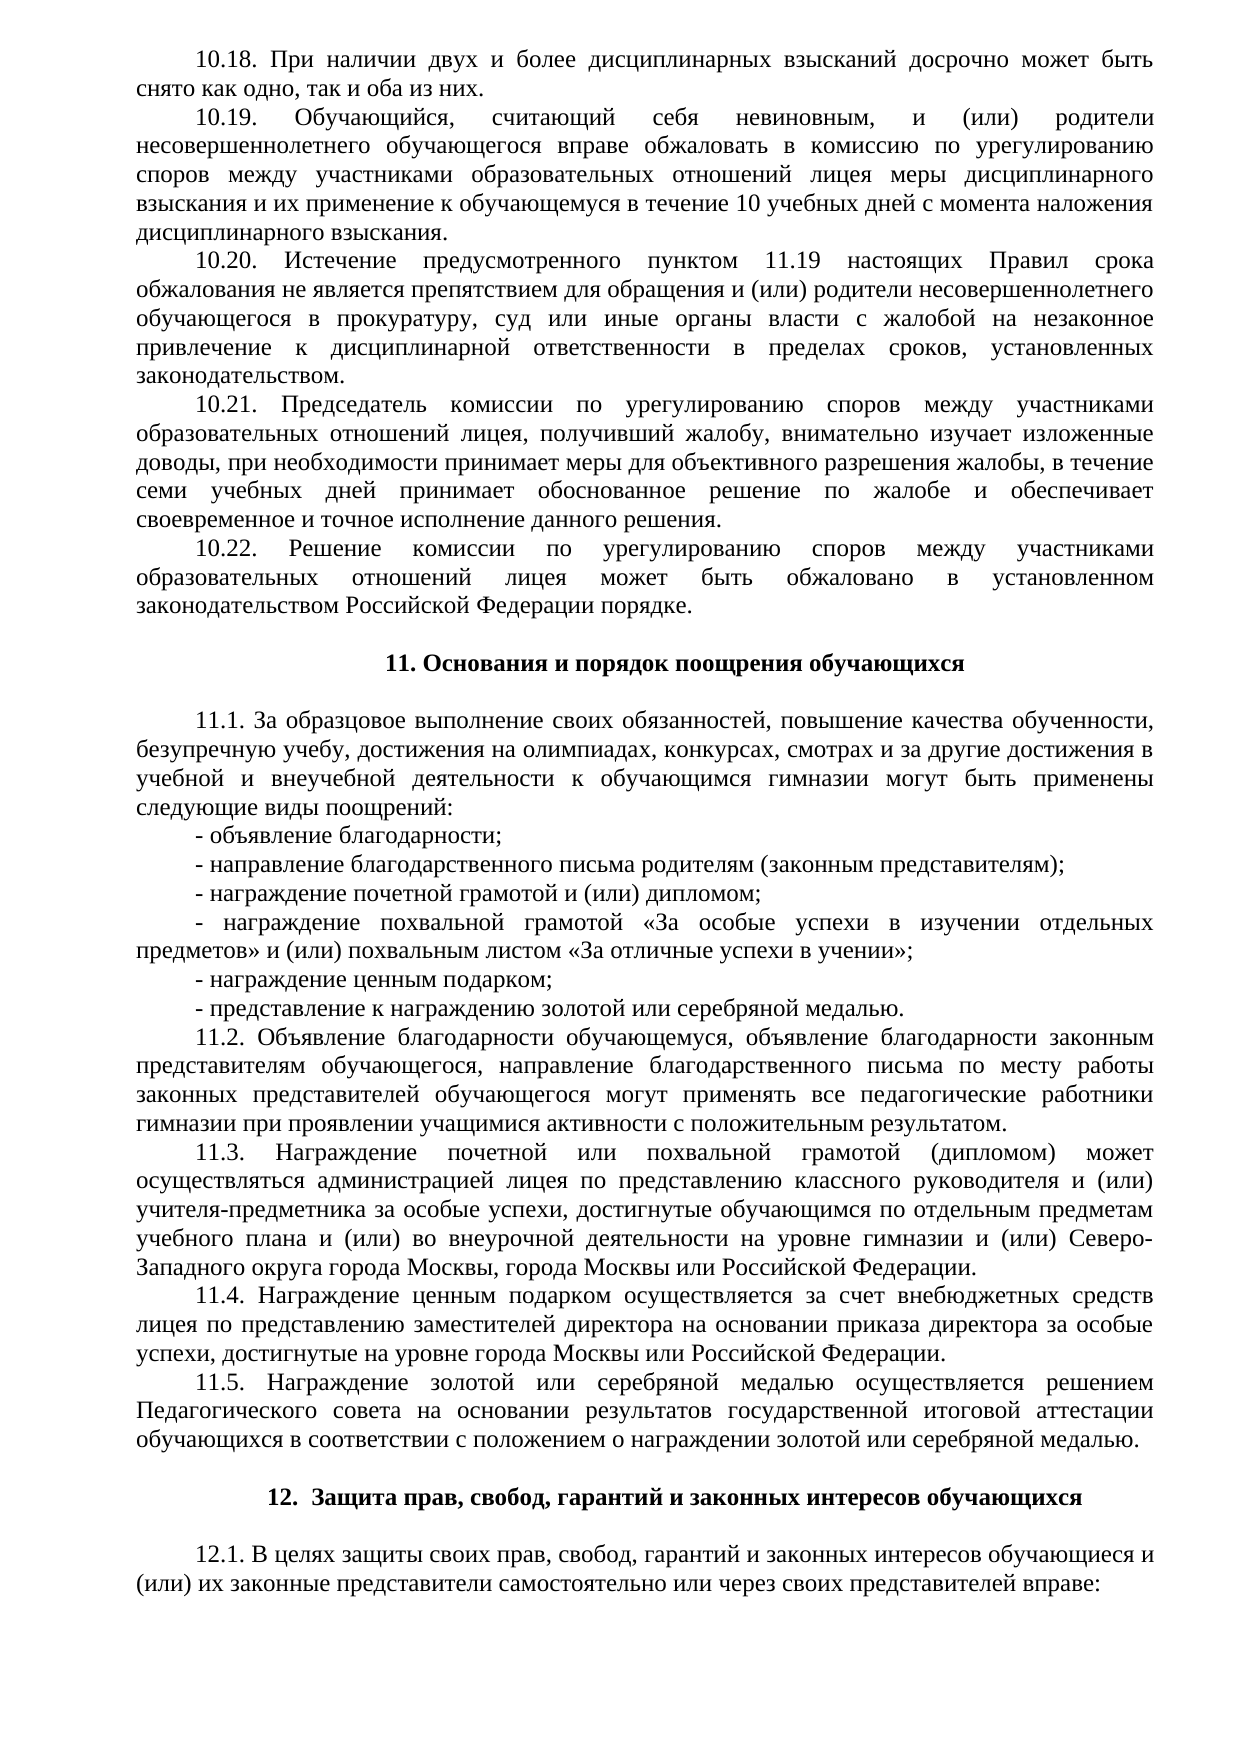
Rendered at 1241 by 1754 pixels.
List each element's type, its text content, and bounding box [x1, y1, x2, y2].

text 11.4. Награждение ценным подарком осуществляется за счет внебюджетных средств лицея по представлению заместителей директора на основании приказа директора за особые успехи, достигнутые на уровне города Москвы или Российской Федерации. [136, 1281, 1155, 1367]
text 10.22. Решение комиссии по урегулированию споров между участниками образовательных отношений лицея может быть обжаловано в установленном законодательством Российской Федерации порядке. [136, 533, 1155, 619]
text - награждение ценным подарком; [136, 964, 1155, 993]
text 10.20. Истечение предусмотренного пунктом 11.19 настоящих Правил срока обжалования не является препятствием для обращения и (или) родители несовершеннолетнего обучающегося в прокуратуру, суд или иные органы власти с жалобой на незаконное привлечение к дисциплинарной ответственности в пределах сроков, установленных законодательством. [136, 246, 1155, 389]
text 10.18. При наличии двух и более дисциплинарных взысканий досрочно может быть снято как одно, так и оба из них. [136, 44, 1155, 102]
text - награждение похвальной грамотой «За особые успехи в изучении отдельных предметов» и (или) похвальным листом «За отличные успехи в учении»; [136, 907, 1155, 964]
text 10.19. Обучающийся, считающий себя невиновным, и (или) родители несовершеннолетнего обучающегося вправе обжаловать в комиссию по урегулированию споров между участниками образовательных отношений лицея меры дисциплинарного взыскания и их применение к обучающемуся в течение 10 учебных дней с момента наложения дисциплинарного взыскания. [136, 102, 1155, 246]
text - награждение почетной грамотой и (или) дипломом; [136, 878, 1155, 907]
text - направление благодарственного письма родителям (законным представителям); [136, 849, 1155, 878]
text - объявление благодарности; [136, 821, 1155, 849]
text 11. Основания и порядок поощрения обучающихся [136, 648, 1155, 677]
text 12. Защита прав, свобод, гарантий и законных интересов обучающихся [136, 1482, 1155, 1511]
text - представление к награждению золотой или серебряной медалью. [136, 993, 1155, 1022]
text 12.1. В целях защиты своих прав, свобод, гарантий и законных интересов обучающиеся и (или) их законные представители самостоятельно или через своих представителей вправе: [136, 1539, 1155, 1597]
text 11.3. Награждение почетной или похвальной грамотой (дипломом) может осуществляться администрацией лицея по представлению классного руководителя и (или) учителя-предметника за особые успехи, достигнутые обучающимся по отдельным предметам учебного плана и (или) во внеурочной деятельности на уровне гимназии и (или) Северо-Западного округа города Москвы, города Москвы или Российской Федерации. [136, 1137, 1155, 1281]
text 11.1. За образцовое выполнение своих обязанностей, повышение качества обученности, безупречную учебу, достижения на олимпиадах, конкурсах, смотрах и за другие достижения в учебной и внеучебной деятельности к обучающимся гимназии могут быть применены следующие виды поощрений: [136, 706, 1155, 821]
text 11.5. Награждение золотой или серебряной медалью осуществляется решением Педагогического совета на основании результатов государственной итоговой аттестации обучающихся в соответствии с положением о награждении золотой или серебряной медалью. [136, 1367, 1155, 1453]
text 10.21. Председатель комиссии по урегулированию споров между участниками образовательных отношений лицея, получивший жалобу, внимательно изучает изложенные доводы, при необходимости принимает меры для объективного разрешения жалобы, в течение семи учебных дней принимает обоснованное решение по жалобе и обеспечивает своевременное и точное исполнение данного решения. [136, 389, 1155, 533]
text 11.2. Объявление благодарности обучающемуся, объявление благодарности законным представителям обучающегося, направление благодарственного письма по месту работы законных представителей обучающегося могут применять все педагогические работники гимназии при проявлении учащимися активности с положительным результатом. [136, 1022, 1155, 1137]
